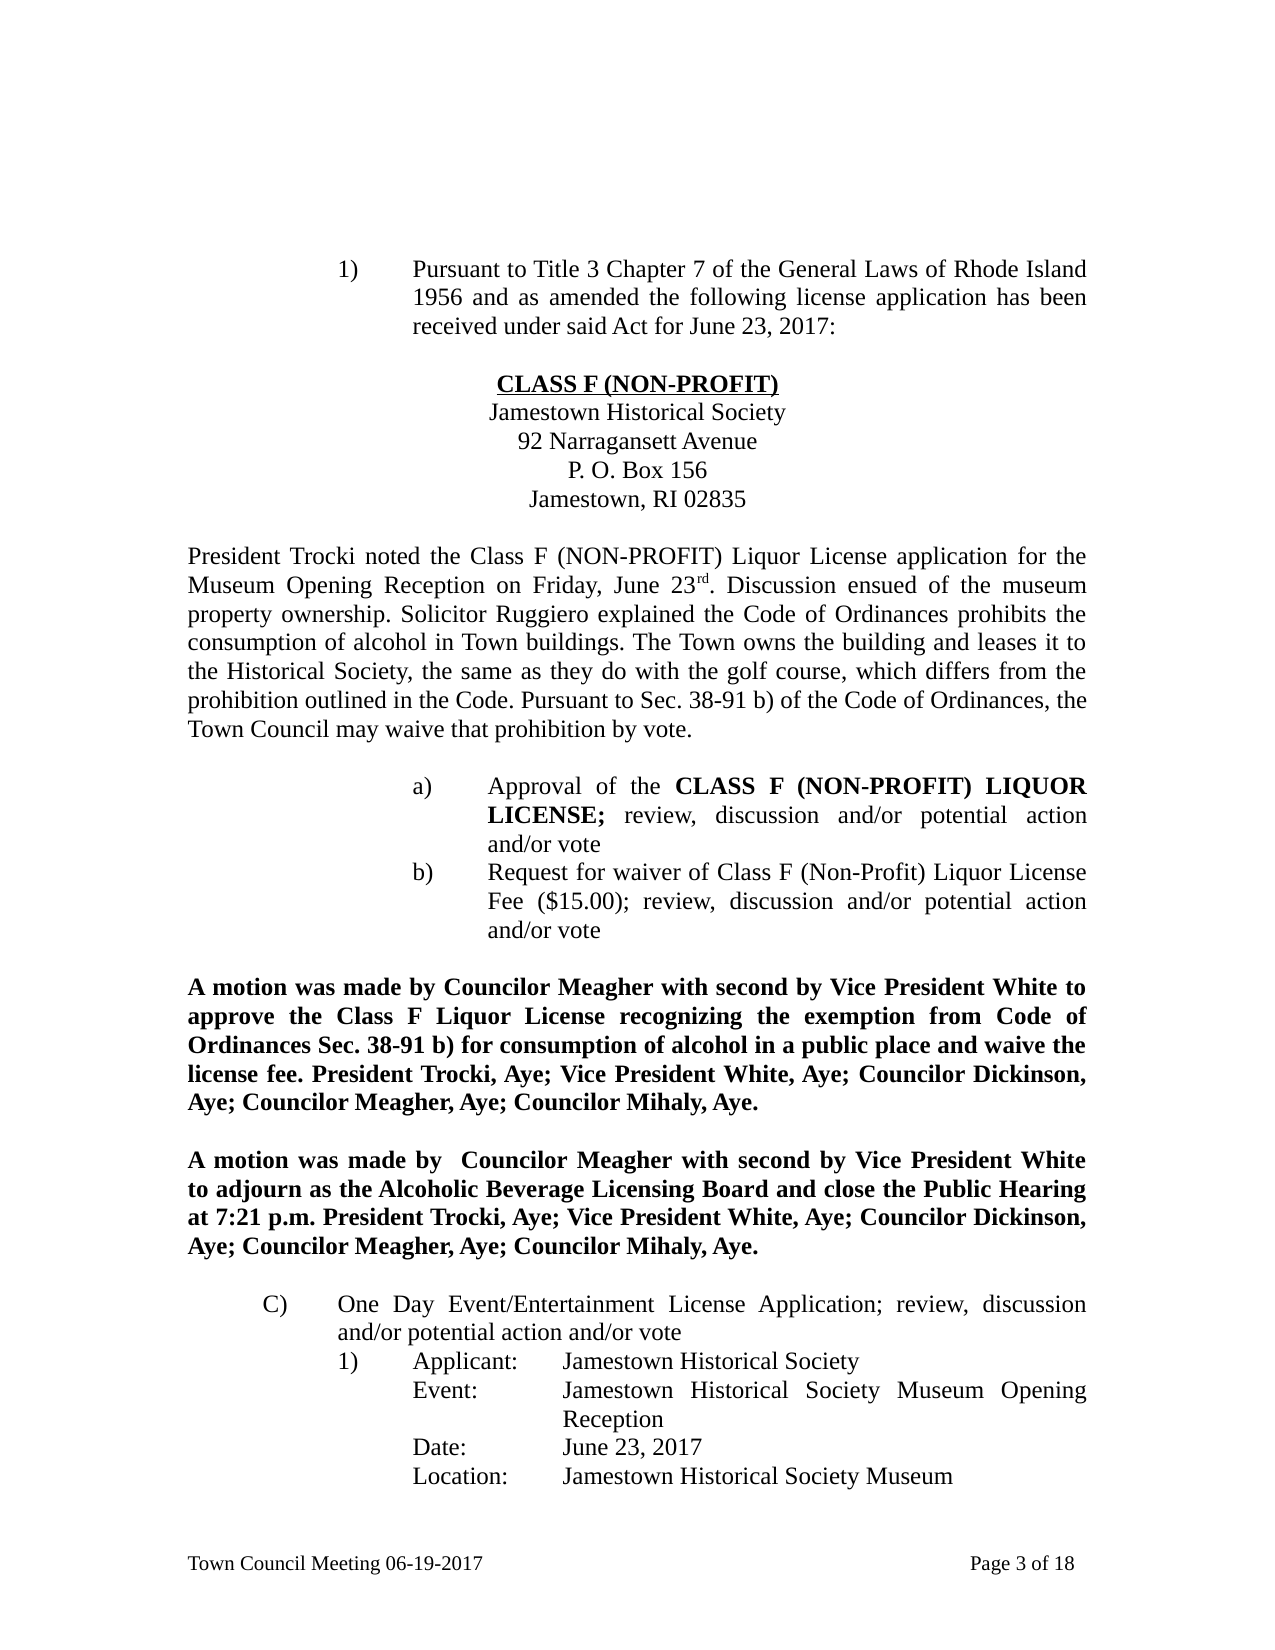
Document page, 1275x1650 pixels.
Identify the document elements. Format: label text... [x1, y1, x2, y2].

text CLASS F (NON-PROFIT) [187, 369, 1087, 397]
text Jamestown, RI 02835 [187, 484, 1087, 512]
text Location: Jamestown Historical Society Museum [412, 1461, 1087, 1490]
text 92 Narragansett Avenue [187, 426, 1087, 455]
text P. O. Box 156 [187, 455, 1087, 484]
text Event: Jamestown Historical Society Museum Opening Reception [412, 1375, 1087, 1432]
subtitle Pursuant to Title 3 Chapter 7 of the General Laws of Rhode Island 1956 and as amended the following license application has been received under said Act for June 23, 2017: [337, 254, 1087, 340]
subtitle Jamestown Historical Society [187, 397, 1087, 426]
subtitle One Day Event/Entertainment License Application; review, discussion and/or potential action and/or vote [262, 1289, 1087, 1346]
subtitle Request for waiver of Class F (Non-Profit) Liquor License Fee ($15.00); review, discussion and/or potential action and/or vote [412, 857, 1087, 944]
text A motion was made by Councilor Meagher with second by Vice President White to adjourn as the Alcoholic Beverage Licensing Board and close the Public Hearing at 7:21 p.m. President Trocki, Aye; Vice President White, Aye; Councilor Dickinson, Aye; Councilor Meagher, Aye; Councilor Mihaly, Aye. [187, 1145, 1087, 1260]
text A motion was made by Councilor Meagher with second by Vice President White to approve the Class F Liquor License recognizing the exemption from Code of Ordinances Sec. 38-91 b) for consumption of alcohol in a public place and waive the license fee. President Trocki, Aye; Vice President White, Aye; Councilor Dickinson, Aye; Councilor Meagher, Aye; Councilor Mihaly, Aye. [187, 972, 1087, 1116]
subtitle Approval of the CLASS F (NON-PROFIT) LIQUOR LICENSE; review, discussion and/or potential action and/or vote [412, 771, 1087, 857]
text Date: June 23, 2017 [412, 1432, 1087, 1461]
text President Trocki noted the Class F (NON-PROFIT) Liquor License application for the Museum Opening Reception on Friday, June 23rd. Discussion ensued of the museum property ownership. Solicitor Ruggiero explained the Code of Ordinances prohibits the consumption of alcohol in Town buildings. The Town owns the building and leases it to the Historical Society, the same as they do with the golf course, which differs from the prohibition outlined in the Code. Pursuant to Sec. 38-91 b) of the Code of Ordinances, the Town Council may waive that prohibition by vote. [187, 541, 1087, 742]
subtitle Applicant: Jamestown Historical Society [337, 1346, 1087, 1375]
